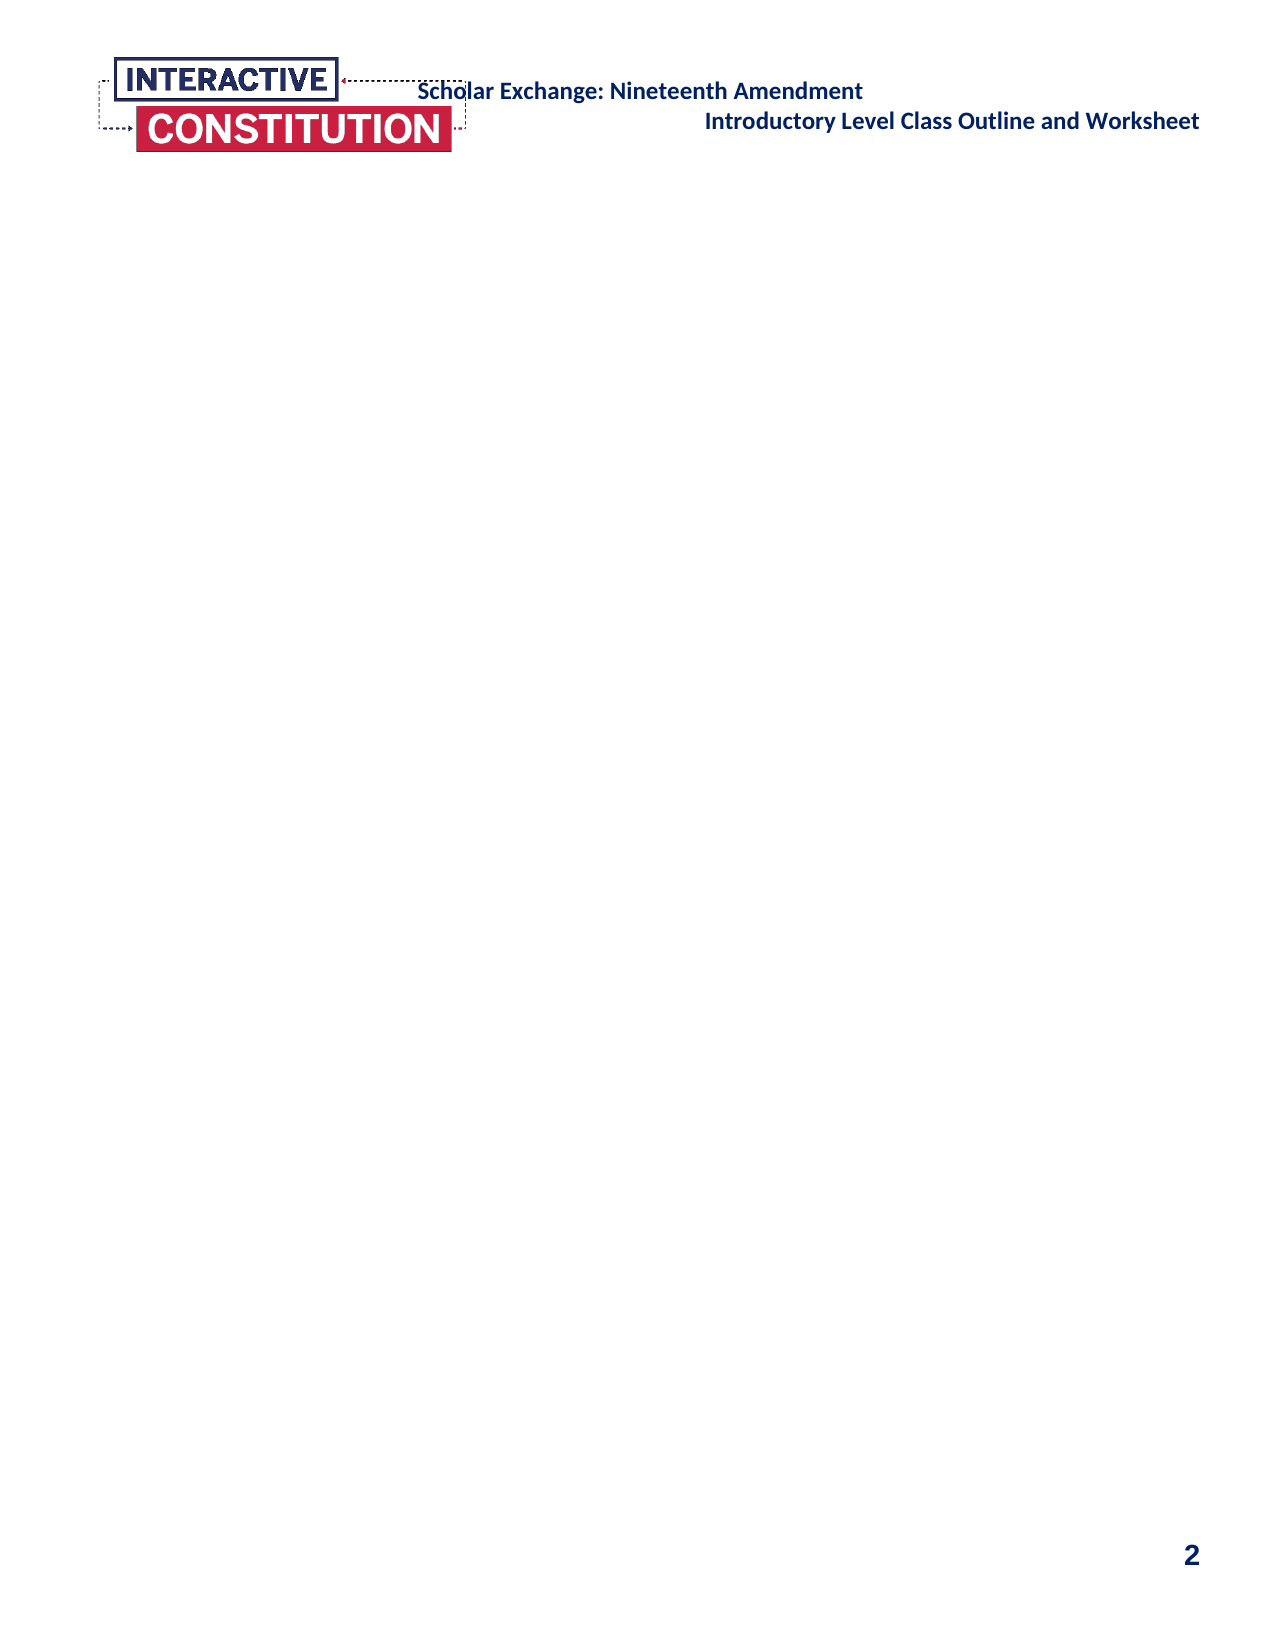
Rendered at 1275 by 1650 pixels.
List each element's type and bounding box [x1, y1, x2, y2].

picture [457, 89, 462, 97]
picture [98, 57, 466, 152]
